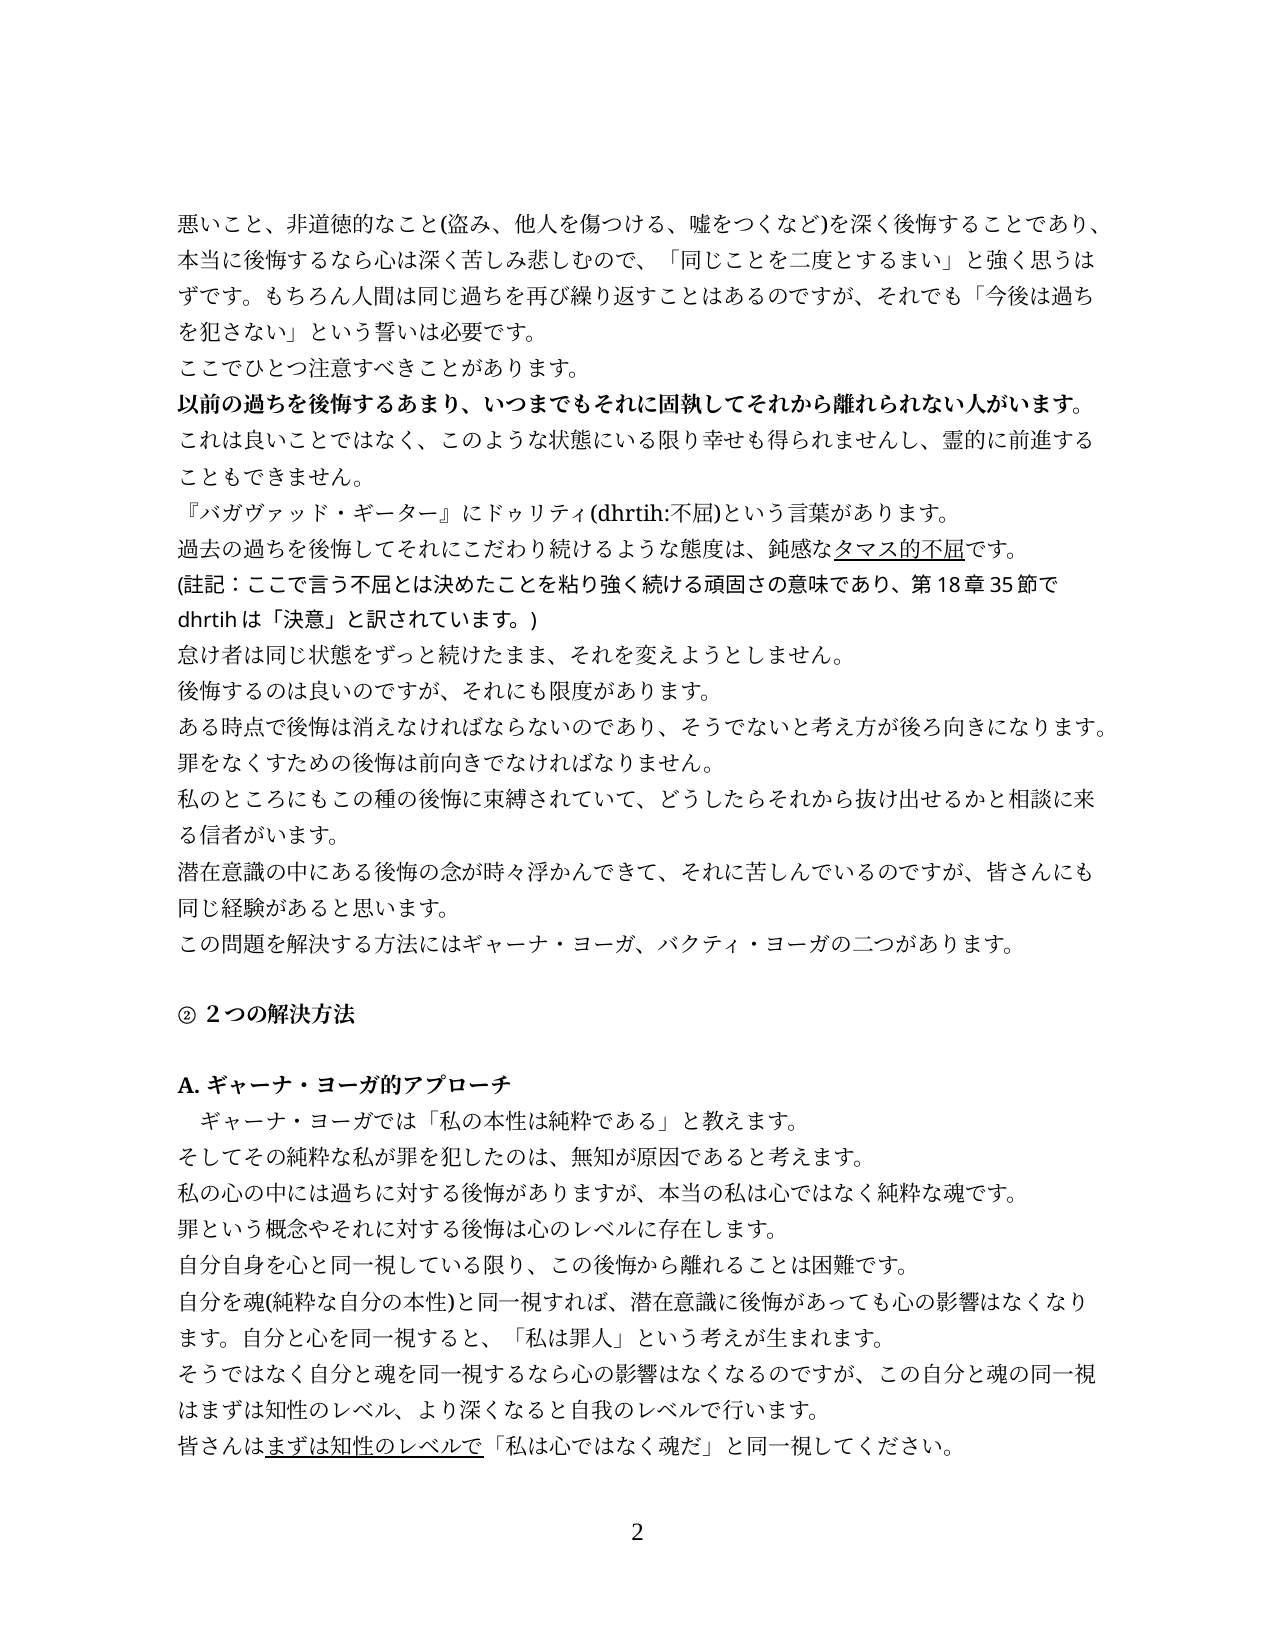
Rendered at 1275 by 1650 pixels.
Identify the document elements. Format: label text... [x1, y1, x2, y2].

text A. ギャーナ・ヨーガ的アプローチ [177, 1068, 1098, 1099]
text 悪いこと、非道徳的なこと(盗み、他人を傷つける、嘘をつくなど)を深く後悔することであり、本当に後悔するなら心は深く苦しみ悲しむので、「同じことを二度とするまい」と強く思うはずです。もちろん人間は同じ過ちを再び繰り返すことはあるのですが、それでも「今後は過ちを犯さない」という誓いは必要です。 [177, 207, 1098, 347]
text 過去の過ちを後悔してそれにこだわり続けるような態度は、鈍感なタマス的不屈です。 [177, 532, 1098, 564]
text 皆さんはまずは知性のレベルで「私は心ではなく魂だ」と同一視してください。 [177, 1429, 1098, 1461]
text 罪という概念やそれに対する後悔は心のレベルに存在します。 [177, 1213, 1098, 1244]
text 潜在意識の中にある後悔の念が時々浮かんできて、それに苦しんでいるのですが、皆さんにも同じ経験があると思います。 [177, 855, 1098, 922]
text そしてその純粋な私が罪を犯したのは、無知が原因であると考えます。 [177, 1140, 1098, 1172]
text 自分自身を心と同一視している限り、この後悔から離れることは困難です。 [177, 1249, 1098, 1280]
text 『バガヴァッド・ギーター』にドゥリティ(dhrtih:不屈)という言葉があります。 [177, 496, 1098, 528]
text 罪をなくすための後悔は前向きでなければなりません。 [177, 746, 1098, 778]
text 後悔するのは良いのですが、それにも限度があります。 [177, 674, 1098, 706]
text ある時点で後悔は消えなければならないのであり、そうでないと考え方が後ろ向きになります。 [177, 710, 1098, 742]
text ギャーナ・ヨーガでは「私の本性は純粋である」と教えます。 [177, 1104, 1098, 1136]
text 私の心の中には過ちに対する後悔がありますが、本当の私は心ではなく純粋な魂です。 [177, 1176, 1098, 1208]
text 以前の過ちを後悔するあまり、いつまでもそれに固執してそれから離れられない人がいます。 [177, 388, 1098, 419]
text 自分を魂(純粋な自分の本性)と同一視すれば、潜在意識に後悔があっても心の影響はなくなります。自分と心を同一視すると、「私は罪人」という考えが生まれます。 [177, 1285, 1098, 1353]
text ② ２つの解決方法 [177, 997, 1098, 1029]
text 怠け者は同じ状態をずっと続けたまま、それを変えようとしません。 [177, 638, 1098, 669]
text そうではなく自分と魂を同一視するなら心の影響はなくなるのですが、この自分と魂の同一視はまずは知性のレベル、より深くなると自我のレベルで行います。 [177, 1357, 1098, 1425]
text (註記：ここで言う不屈とは決めたことを粘り強く続ける頑固さの意味であり、第18章35節でdhrtihは「決意」と訳されています。) [177, 568, 1098, 633]
text これは良いことではなく、このような状態にいる限り幸せも得られませんし、霊的に前進することもできません。 [177, 424, 1098, 491]
text 私のところにもこの種の後悔に束縛されていて、どうしたらそれから抜け出せるかと相談に来る信者がいます。 [177, 783, 1098, 850]
text ここでひとつ注意すべきことがあります。 [177, 351, 1098, 383]
text この問題を解決する方法にはギャーナ・ヨーガ、バクティ・ヨーガの二つがあります。 [177, 927, 1098, 959]
